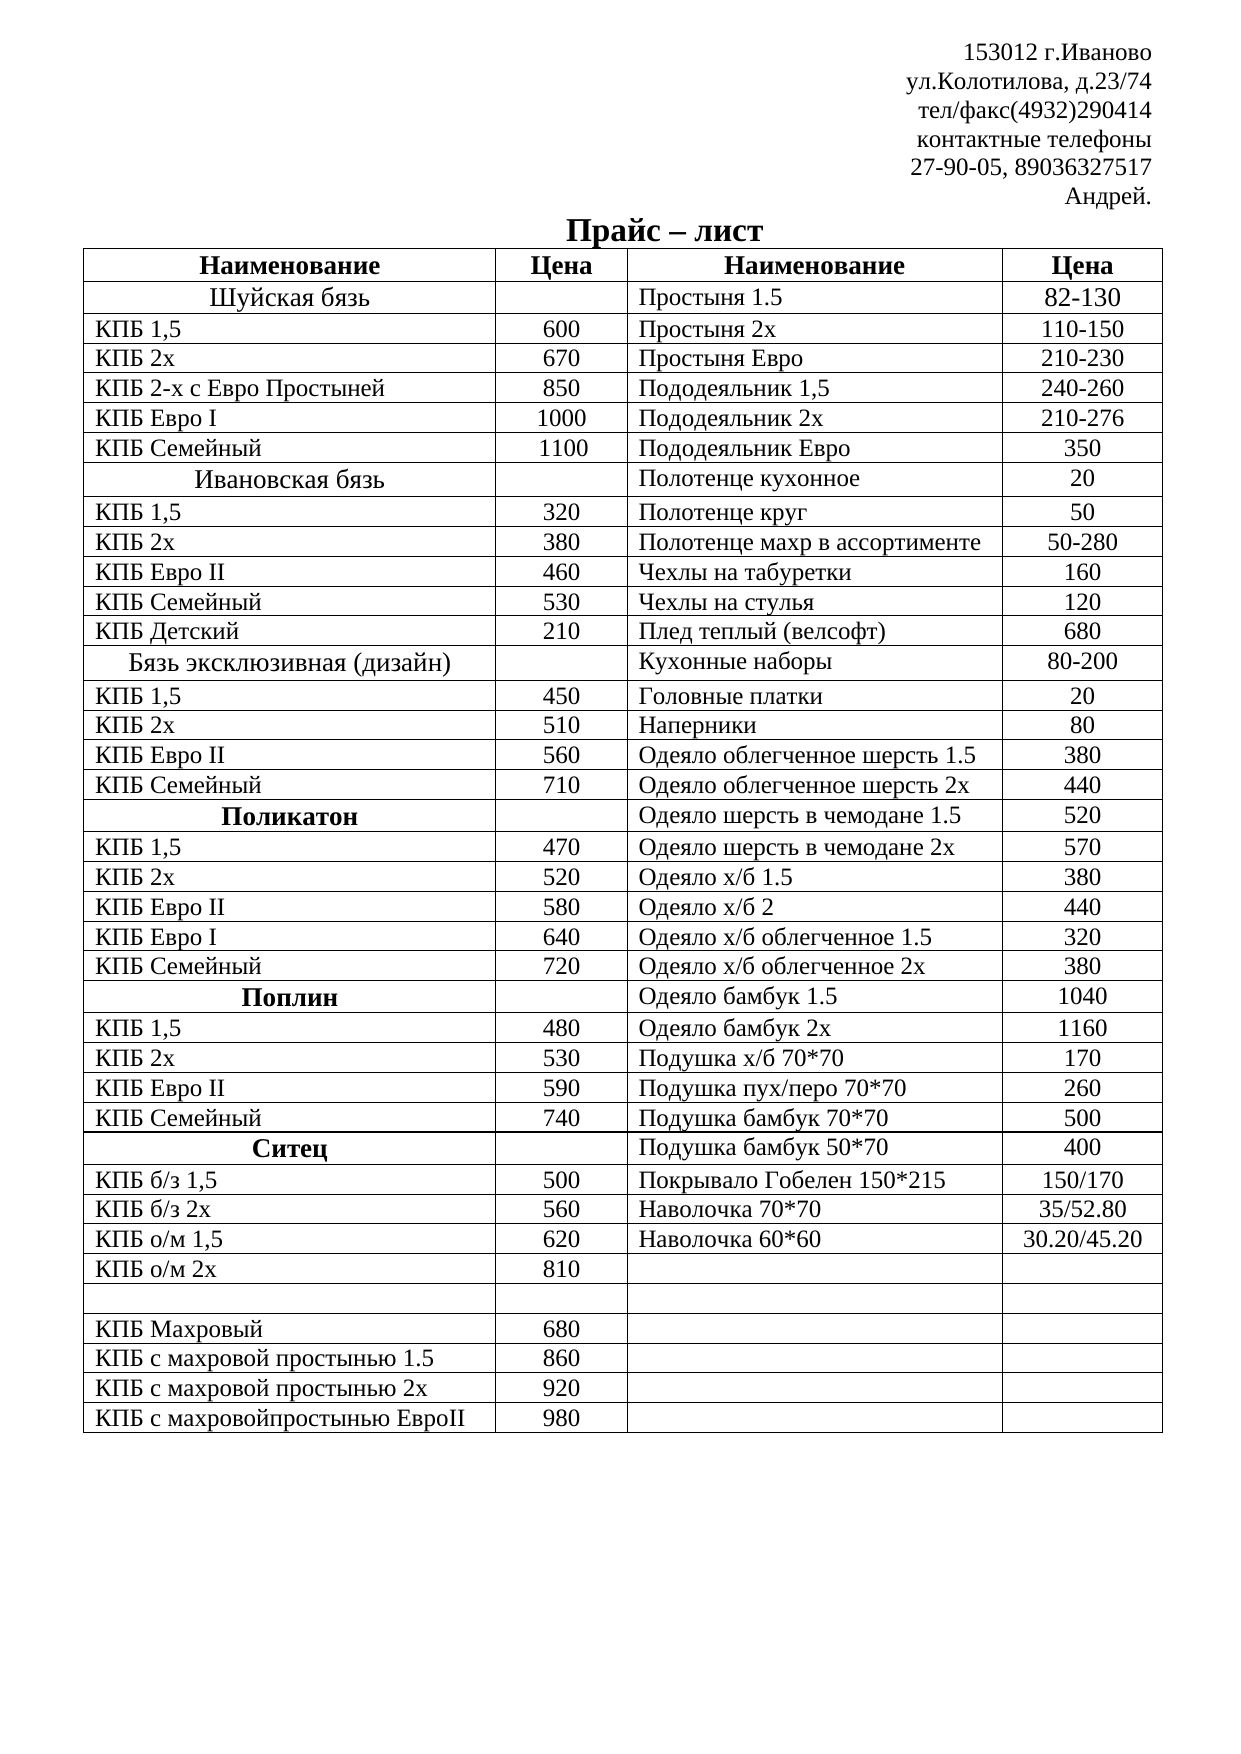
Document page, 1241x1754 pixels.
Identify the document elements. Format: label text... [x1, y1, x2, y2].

table_cell Полотенце круг [628, 497, 1002, 526]
table_cell [1003, 1284, 1162, 1313]
text .Иваново [177, 37, 1152, 66]
table_cell 440 [1003, 770, 1162, 799]
table_cell 50 [1003, 497, 1162, 526]
table_cell Одеяло шерсть в чемодане 2х [628, 832, 1002, 861]
table_cell Поплин [84, 981, 495, 1012]
table_cell Одеяло х/б 2 [628, 892, 1002, 921]
table_cell 82-130 [1003, 282, 1162, 313]
table_header Цена [1003, 249, 1162, 281]
table_cell 80-200 [1003, 646, 1162, 680]
table_cell 860 [496, 1344, 627, 1372]
table_cell 400 [1003, 1133, 1162, 1164]
table_cell КПБ 2х [84, 344, 495, 372]
table_cell Чехлы на стулья [628, 587, 1002, 615]
table_cell 110-150 [1003, 314, 1162, 342]
table_cell [1003, 1254, 1162, 1283]
table_cell Наволочка 60*60 [628, 1224, 1002, 1253]
table_cell Головные платки [628, 681, 1002, 709]
table_cell КПБ 2х [84, 862, 495, 891]
table_cell Ситец [84, 1133, 495, 1164]
table_cell Одеяло облегченное шерсть 2х [628, 770, 1002, 799]
table_header Наименование [84, 249, 495, 281]
text ул.Колотилова, д.23/74 [177, 66, 1152, 95]
table_cell 210-276 [1003, 403, 1162, 432]
table_cell 35/52.80 [1003, 1195, 1162, 1223]
table_cell Чехлы на табуретки [628, 557, 1002, 586]
table_cell Одеяло х/б облегченное 1.5 [628, 922, 1002, 950]
table_cell КПБ 2-х с Евро Простыней [84, 373, 495, 402]
table_cell 680 [496, 1314, 627, 1342]
table_cell 1000 [496, 403, 627, 432]
table_cell 240-260 [1003, 373, 1162, 402]
table_cell 480 [496, 1013, 627, 1042]
table_cell КПБ Евро II [84, 740, 495, 769]
table_cell 580 [496, 892, 627, 921]
table_cell Пододеяльник 1,5 [628, 373, 1002, 402]
table_cell Одеяло х/б облегченное 2х [628, 951, 1002, 980]
table_cell 510 [496, 711, 627, 739]
table_cell Полотенце махр в ассортименте [628, 527, 1002, 556]
text тел/факс(4932)290414 [177, 95, 1152, 124]
table_cell КПБ Евро II [84, 557, 495, 586]
table_cell КПБ 1,5 [84, 832, 495, 861]
table_cell КПБ Семейный [84, 433, 495, 462]
table_cell 680 [1003, 616, 1162, 645]
table_cell Одеяло х/б 1.5 [628, 862, 1002, 891]
table_cell [1003, 1373, 1162, 1402]
table_cell [1003, 1314, 1162, 1342]
table_cell Плед теплый (велсофт) [628, 616, 1002, 645]
table_cell 740 [496, 1103, 627, 1131]
table_cell КПБ 1,5 [84, 497, 495, 526]
table_cell [628, 1373, 1002, 1402]
table_cell 210-230 [1003, 344, 1162, 372]
text Андрей. [177, 181, 1152, 210]
table_cell Одеяло бамбук 1.5 [628, 981, 1002, 1012]
table_cell 160 [1003, 557, 1162, 586]
table_cell Поликатон [84, 800, 495, 831]
table_cell Покрывало Гобелен 150*215 [628, 1165, 1002, 1193]
table_cell 710 [496, 770, 627, 799]
table_cell 720 [496, 951, 627, 980]
table_cell КПБ Евро I [84, 403, 495, 432]
table_cell Одеяло облегченное шерсть 1.5 [628, 740, 1002, 769]
table_cell [496, 1133, 627, 1164]
text 27-90-05, 89036327517 [177, 152, 1152, 181]
table_cell Подушка х/б 70*70 [628, 1043, 1002, 1072]
table_cell КПБ Семейный [84, 770, 495, 799]
table_cell [496, 1284, 627, 1313]
table_cell Подушка бамбук 70*70 [628, 1103, 1002, 1131]
table_cell Простыня Евро [628, 344, 1002, 372]
table_cell КПБ 2х [84, 711, 495, 739]
table_cell 350 [1003, 433, 1162, 462]
table_cell Ивановская бязь [84, 463, 495, 496]
table_cell 1100 [496, 433, 627, 462]
table_cell 1040 [1003, 981, 1162, 1012]
table_cell КПБ 2х [84, 527, 495, 556]
table_cell Кухонные наборы [628, 646, 1002, 680]
table_cell 380 [1003, 862, 1162, 891]
table_cell [628, 1403, 1002, 1432]
table_cell Бязь эксклюзивная (дизайн) [84, 646, 495, 680]
table_cell 380 [496, 527, 627, 556]
table_cell КПБ 1,5 [84, 314, 495, 342]
table_cell 520 [1003, 800, 1162, 831]
table_cell Простыня 2х [628, 314, 1002, 342]
table_cell [84, 1284, 495, 1313]
table_cell 560 [496, 740, 627, 769]
table_cell 850 [496, 373, 627, 402]
table_cell Простыня 1.5 [628, 282, 1002, 313]
table_cell Подушка пух/перо 70*70 [628, 1073, 1002, 1102]
table_cell 380 [1003, 951, 1162, 980]
table_cell КПБ Семейный [84, 951, 495, 980]
table_cell 120 [1003, 587, 1162, 615]
table_cell [496, 981, 627, 1012]
table_cell Подушка бамбук 50*70 [628, 1133, 1002, 1164]
table_cell 320 [1003, 922, 1162, 950]
table_cell 920 [496, 1373, 627, 1402]
table_cell Наперники [628, 711, 1002, 739]
table_cell [628, 1284, 1002, 1313]
table_cell 980 [496, 1403, 627, 1432]
table_cell КПБ Семейный [84, 1103, 495, 1131]
table_cell Полотенце кухонное [628, 463, 1002, 496]
table_cell [628, 1254, 1002, 1283]
table_cell КПБ Махровый [84, 1314, 495, 1342]
table_header Цена [496, 249, 627, 281]
table_cell 260 [1003, 1073, 1162, 1102]
table_cell [628, 1344, 1002, 1372]
table_cell 810 [496, 1254, 627, 1283]
table_cell Пододеяльник Евро [628, 433, 1002, 462]
table_cell Одеяло бамбук 2х [628, 1013, 1002, 1042]
table_cell КПБ б/з 2х [84, 1195, 495, 1223]
table_cell 520 [496, 862, 627, 891]
table_cell КПБ Евро I [84, 922, 495, 950]
table_cell [496, 282, 627, 313]
table_cell 30.20/45.20 [1003, 1224, 1162, 1253]
table_cell 460 [496, 557, 627, 586]
table_cell 500 [1003, 1103, 1162, 1131]
table_cell 620 [496, 1224, 627, 1253]
table_cell 670 [496, 344, 627, 372]
table_cell КПБ Евро II [84, 892, 495, 921]
table_cell 210 [496, 616, 627, 645]
table_cell КПБ б/з 1,5 [84, 1165, 495, 1193]
table_cell [1003, 1403, 1162, 1432]
table_cell [496, 800, 627, 831]
table_cell 50-280 [1003, 527, 1162, 556]
table_cell КПБ о/м 1,5 [84, 1224, 495, 1253]
table_cell 170 [1003, 1043, 1162, 1072]
table_cell 530 [496, 1043, 627, 1072]
table_cell [1003, 1344, 1162, 1372]
table_cell КПБ 2х [84, 1043, 495, 1072]
text контактные телефоны [177, 124, 1152, 152]
table_cell 320 [496, 497, 627, 526]
table_cell 500 [496, 1165, 627, 1193]
table_cell 80 [1003, 711, 1162, 739]
table_cell КПБ о/м 2х [84, 1254, 495, 1283]
table_cell 570 [1003, 832, 1162, 861]
table_cell 600 [496, 314, 627, 342]
table_cell КПБ 1,5 [84, 1013, 495, 1042]
table_cell [496, 463, 627, 496]
table_cell КПБ Семейный [84, 587, 495, 615]
table_cell 20 [1003, 463, 1162, 496]
table_cell Наволочка 70*70 [628, 1195, 1002, 1223]
table_cell 380 [1003, 740, 1162, 769]
table_cell Шуйская бязь [84, 282, 495, 313]
table_header Наименование [628, 249, 1002, 281]
table_cell 20 [1003, 681, 1162, 709]
table_cell 560 [496, 1195, 627, 1223]
table_cell 470 [496, 832, 627, 861]
table_cell КПБ с махровой простынью 2х [84, 1373, 495, 1402]
table_cell 590 [496, 1073, 627, 1102]
text Прайс – лист [177, 210, 1152, 248]
table_cell 150/170 [1003, 1165, 1162, 1193]
table_cell [496, 646, 627, 680]
table_cell КПБ Детский [84, 616, 495, 645]
table_cell 450 [496, 681, 627, 709]
table_cell Пододеяльник 2х [628, 403, 1002, 432]
table_cell 640 [496, 922, 627, 950]
table_cell 530 [496, 587, 627, 615]
table_cell КПБ Евро II [84, 1073, 495, 1102]
table_cell КПБ с махровой простынью 1.5 [84, 1344, 495, 1372]
table_cell Одеяло шерсть в чемодане 1.5 [628, 800, 1002, 831]
table_cell 1160 [1003, 1013, 1162, 1042]
table_cell 440 [1003, 892, 1162, 921]
table_cell КПБ с махровойпростынью ЕвроII [84, 1403, 495, 1432]
table_cell [628, 1314, 1002, 1342]
table_cell КПБ 1,5 [84, 681, 495, 709]
